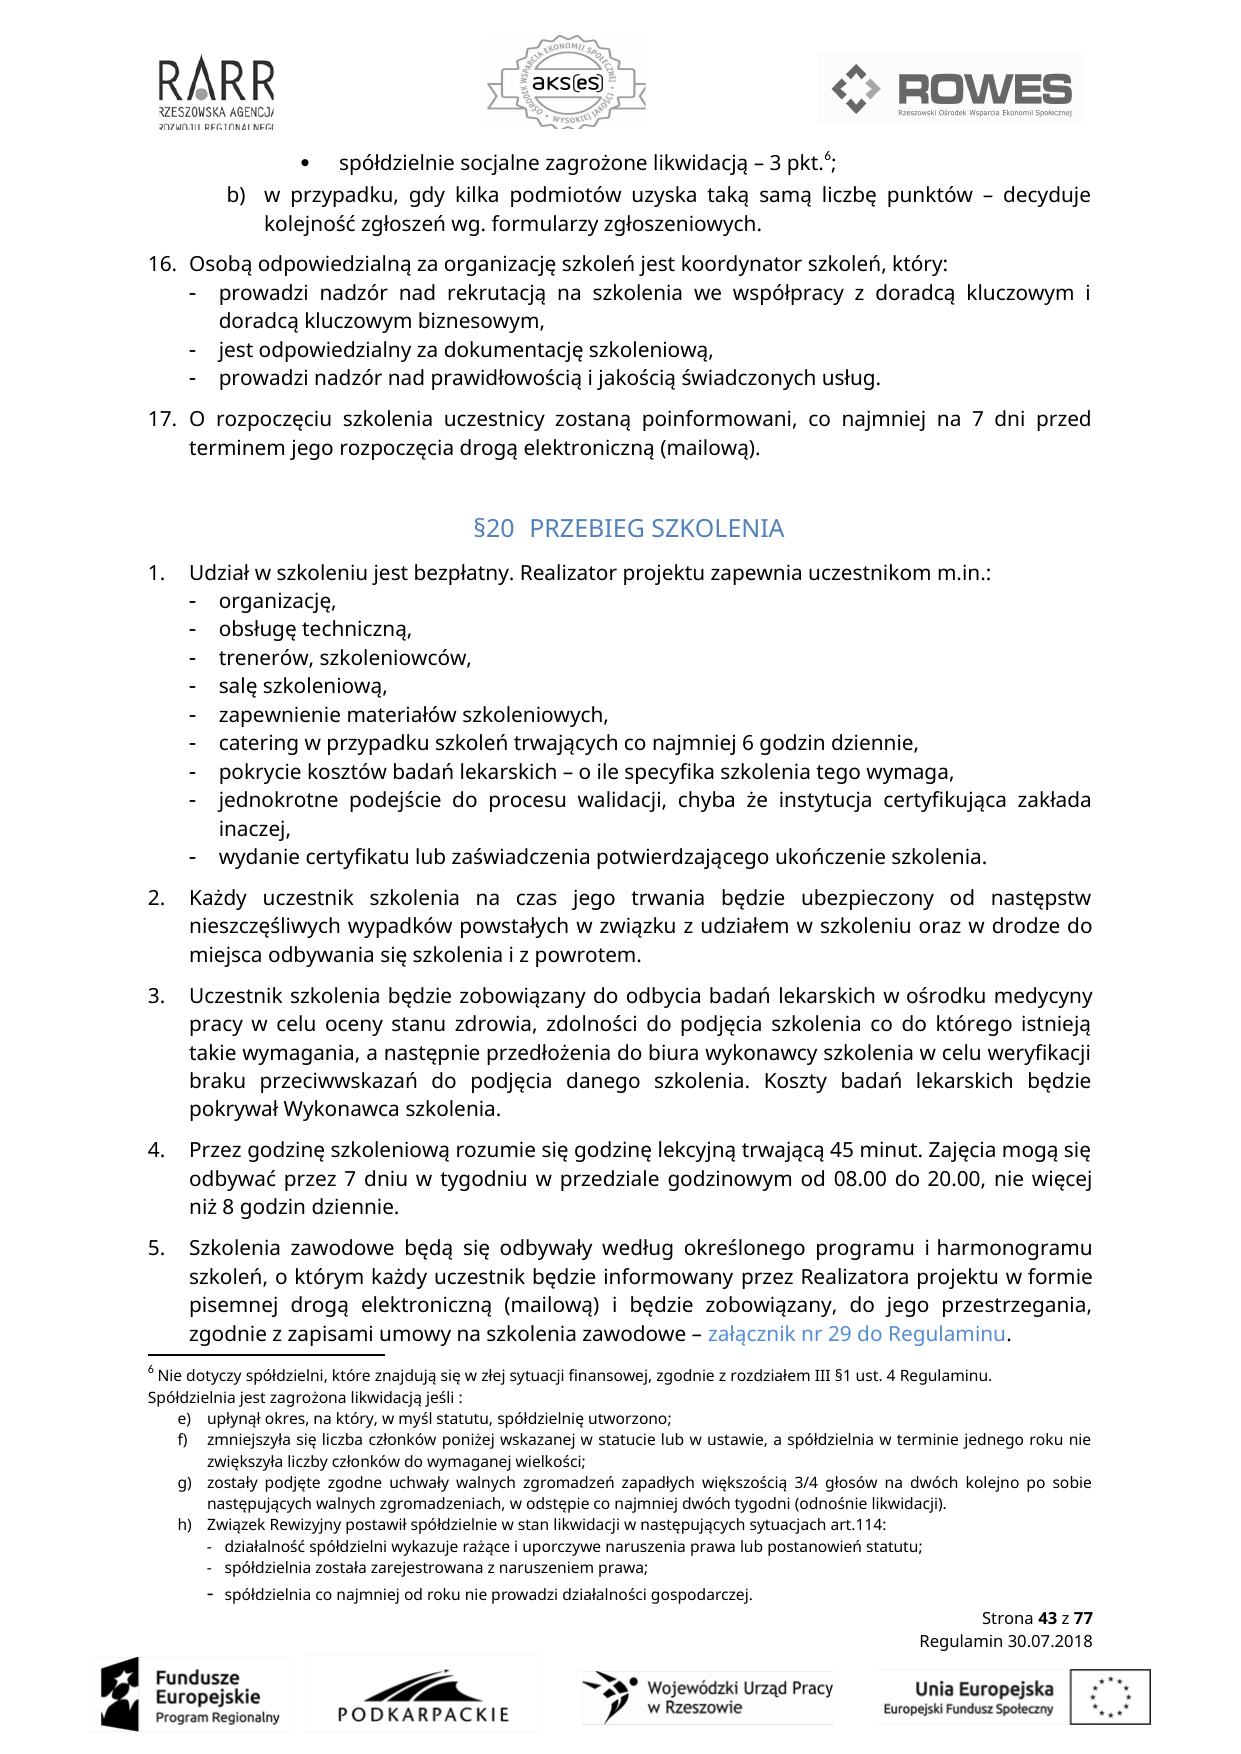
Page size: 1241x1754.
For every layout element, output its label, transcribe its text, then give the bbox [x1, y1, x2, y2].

list catering w przypadku szkoleń trwających co najmniej 6 godzin dziennie, [189, 728, 1093, 757]
subtitle PRZEBIEG SZKOLENIA [148, 511, 1093, 545]
list zapewnienie materiałów szkoleniowych, [189, 700, 1093, 728]
list Szkolenia zawodowe będą się odbywały według określonego programu i harmonogramu szkoleń, o którym każdy uczestnik będzie informowany przez Realizatora projektu w formie pisemnej drogą elektroniczną (mailową) i będzie zobowiązany, do jego przestrzegania, zgodnie z zapisami umowy na szkolenia zawodowe – załącznik nr 29 do Regulaminu. [148, 1233, 1093, 1347]
list salę szkoleniową, [189, 671, 1093, 700]
list wydanie certyfikatu lub zaświadczenia potwierdzającego ukończenie szkolenia. [189, 842, 1093, 871]
list Udział w szkoleniu jest bezpłatny. Realizator projektu zapewnia uczestnikom m.in.: [148, 558, 1093, 586]
list obsługę techniczną, [189, 614, 1093, 643]
list organizację, [189, 586, 1093, 614]
list jednokrotne podejście do procesu walidacji, chyba że instytucja certyfikująca zakłada inaczej, [189, 785, 1093, 842]
picture [87, 1655, 294, 1734]
list prowadzi nadzór nad prawidłowością i jakością świadczonych usług. [189, 363, 1093, 392]
list Przez godzinę szkoleniową rozumie się godzinę lekcyjną trwającą 45 minut. Zajęcia mogą się odbywać przez 7 dniu w tygodniu w przedziale godzinowym od 08.00 do 20.00, nie więcej niż 8 godzin dziennie. [148, 1136, 1093, 1221]
picture [875, 1667, 1153, 1727]
list prowadzi nadzór nad rekrutacją na szkolenia we współpracy z doradcą kluczowym i doradcą kluczowym biznesowym, [189, 278, 1093, 335]
list spółdzielnie socjalne zagrożone likwidacją – 3 pkt.; [301, 148, 1093, 176]
list O rozpoczęciu szkolenia uczestnicy zostaną poinformowani, co najmniej na 7 dni przed terminem jego rozpoczęcia drogą elektroniczną (mailową). [148, 404, 1093, 461]
list jest odpowiedzialny za dokumentację szkoleniową, [189, 335, 1093, 363]
picture [817, 52, 1086, 124]
list Osobą odpowiedzialną za organizację szkoleń jest koordynator szkoleń, który: [148, 249, 1093, 278]
picture [486, 34, 646, 129]
picture [158, 53, 273, 129]
list Uczestnik szkolenia będzie zobowiązany do odbycia badań lekarskich w ośrodku medycyny pracy w celu oceny stanu zdrowia, zdolności do podjęcia szkolenia co do którego istnieją takie wymagania, a następnie przedłożenia do biura wykonawcy szkolenia w celu weryfikacji braku przeciwwskazań do podjęcia danego szkolenia. Koszty badań lekarskich będzie pokrywał Wykonawca szkolenia. [148, 981, 1093, 1123]
picture [303, 1652, 540, 1735]
list trenerów, szkoleniowców, [189, 643, 1093, 671]
list pokrycie kosztów badań lekarskich – o ile specyfika szkolenia tego wymaga, [189, 757, 1093, 785]
list w przypadku, gdy kilka podmiotów uzyska taką samą liczbę punktów – decyduje kolejność zgłoszeń wg. formularzy zgłoszeniowych. [226, 180, 1093, 237]
picture [580, 1669, 835, 1727]
list Każdy uczestnik szkolenia na czas jego trwania będzie ubezpieczony od następstw nieszczęśliwych wypadków powstałych w związku z udziałem w szkoleniu oraz w drodze do miejsca odbywania się szkolenia i z powrotem. [148, 883, 1093, 968]
